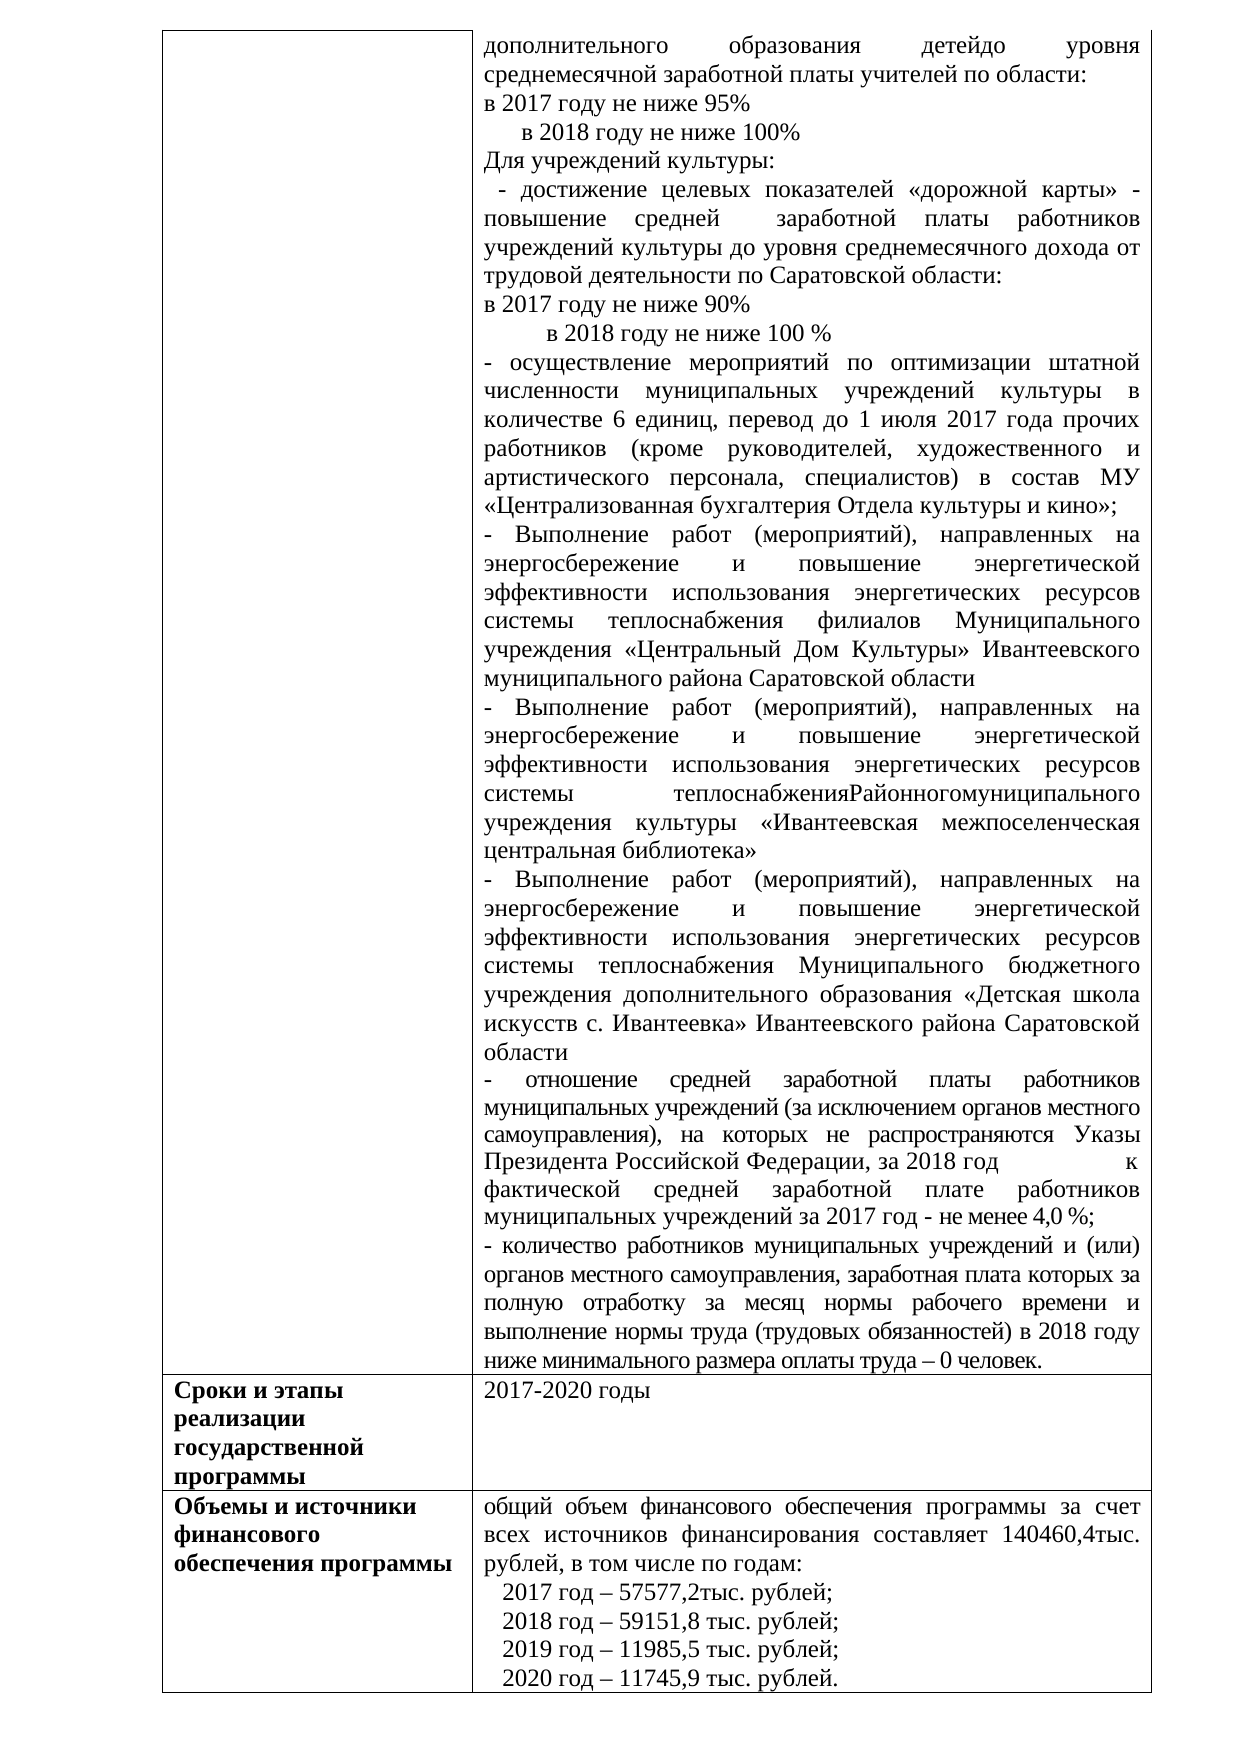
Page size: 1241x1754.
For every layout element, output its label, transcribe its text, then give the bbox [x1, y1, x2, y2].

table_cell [473, 30, 1151, 1374]
table_cell 2017-2020 годы [473, 1375, 1151, 1490]
table_cell Сроки и этапы реализации государственной программы [163, 1375, 472, 1490]
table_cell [473, 1491, 1151, 1692]
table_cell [163, 1491, 472, 1692]
